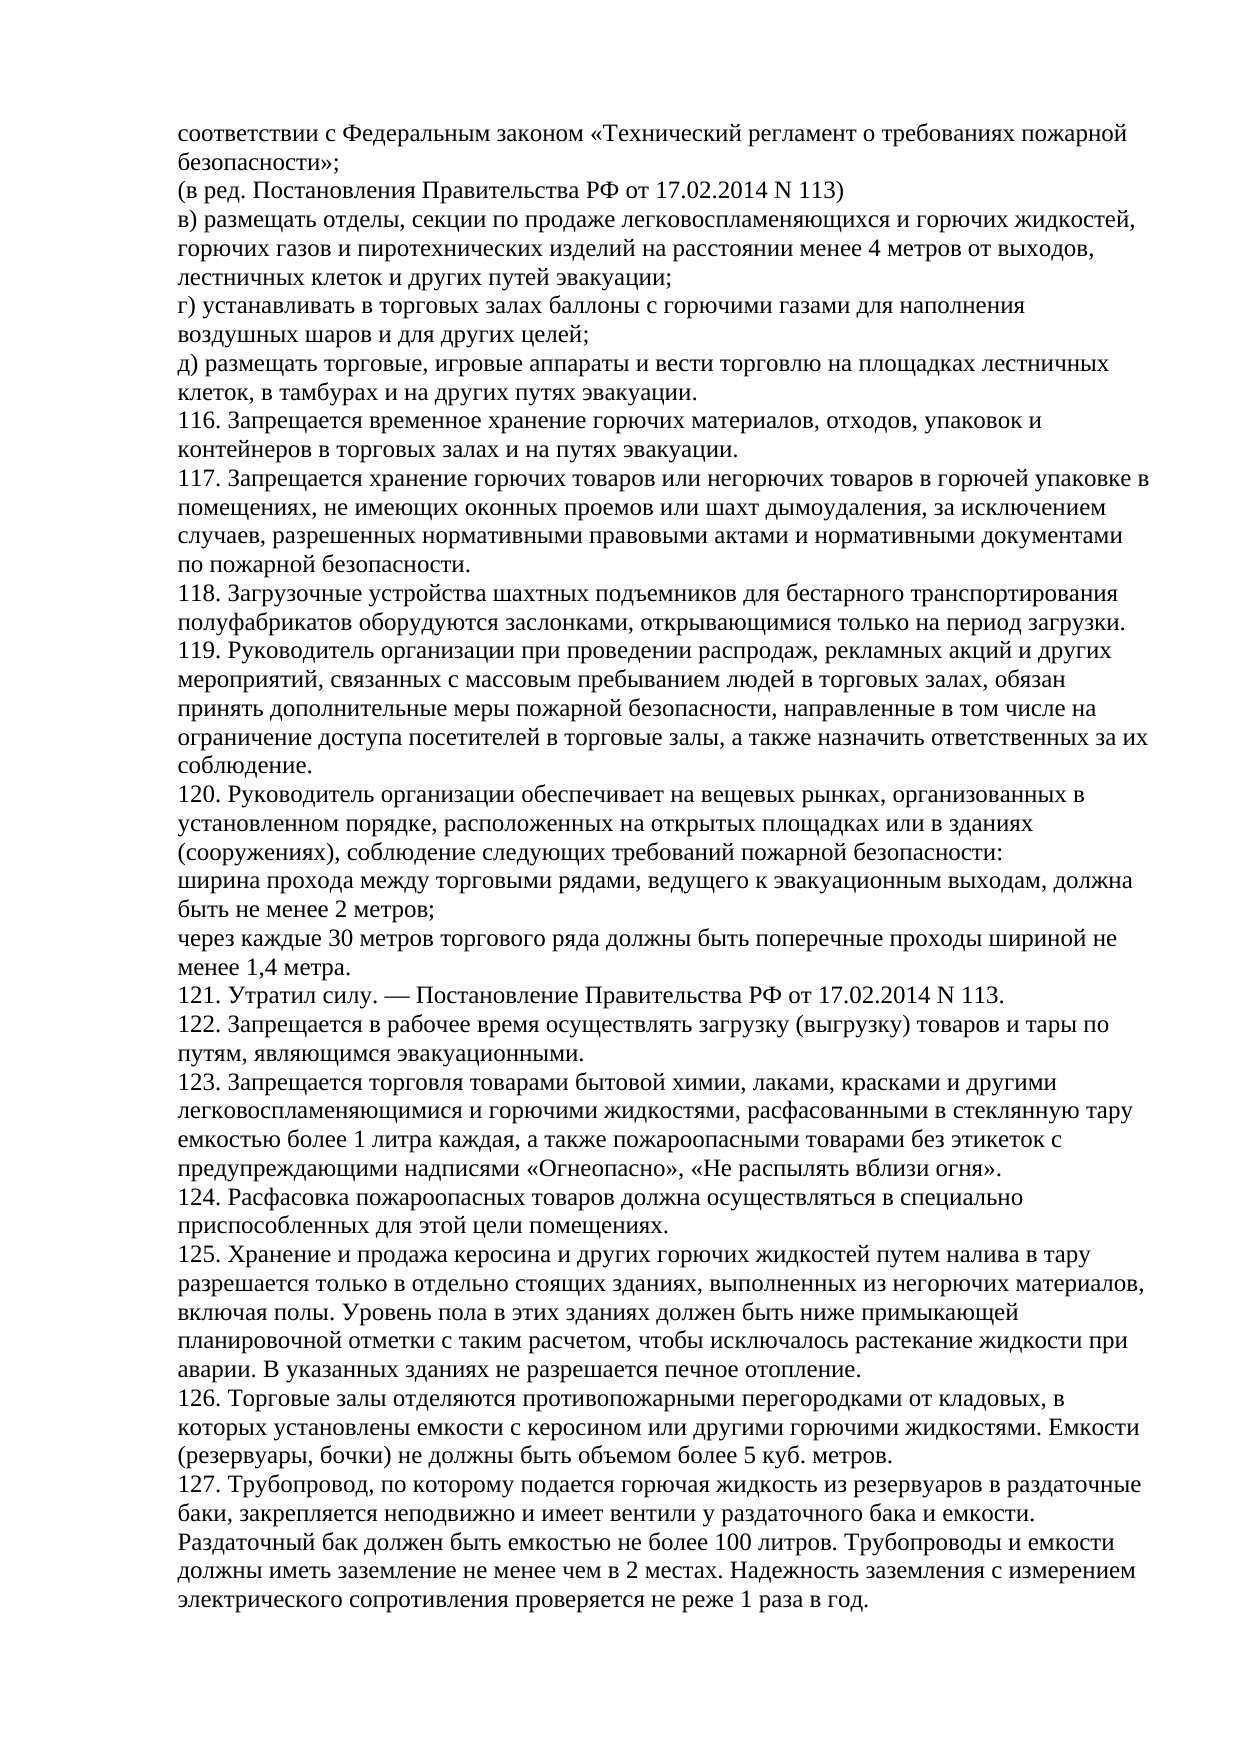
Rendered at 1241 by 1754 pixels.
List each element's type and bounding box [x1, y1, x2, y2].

text [177, 118, 1152, 1613]
